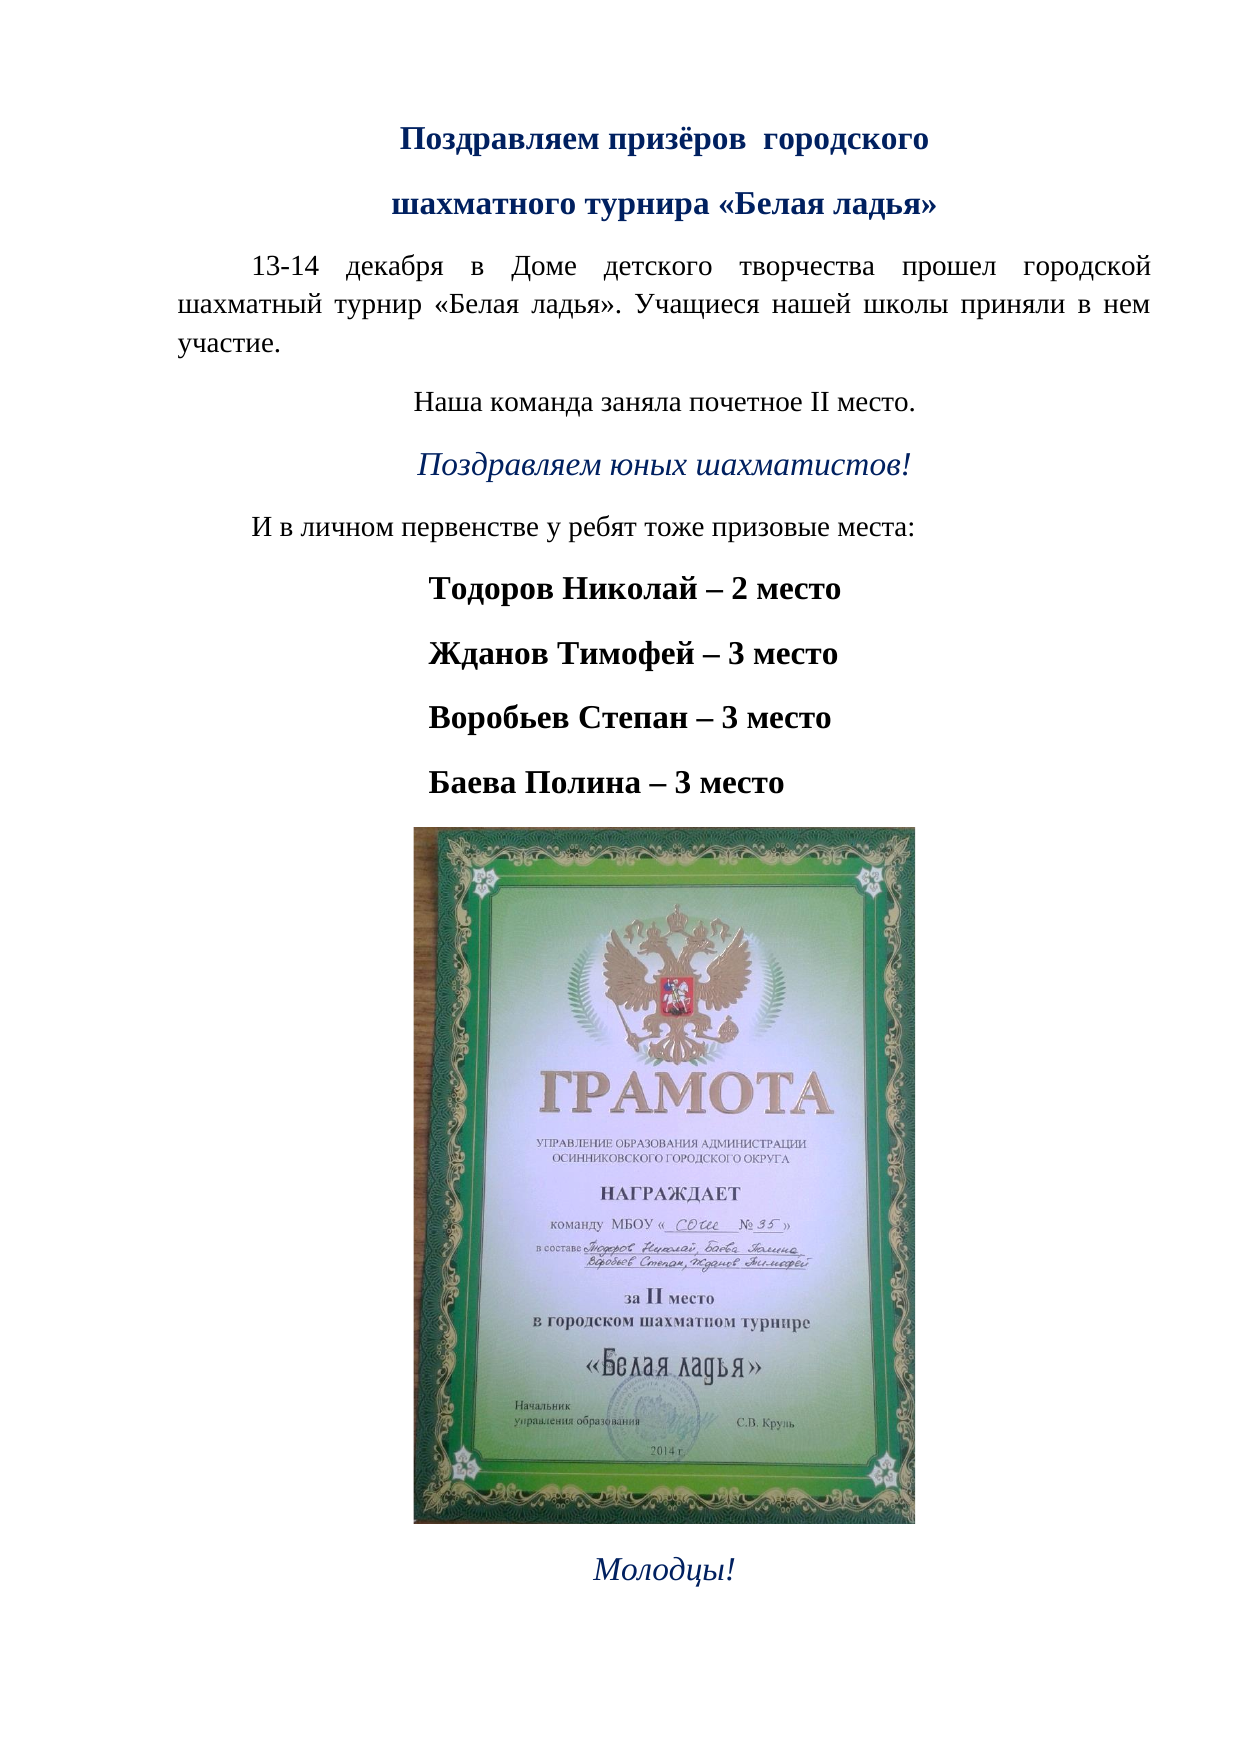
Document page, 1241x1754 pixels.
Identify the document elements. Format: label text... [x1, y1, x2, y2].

text Тодоров Николай – 2 место [177, 568, 1152, 606]
picture [413, 827, 916, 1524]
text шахматного турнира «Белая ладья» [177, 183, 1152, 221]
text Воробьев Степан – 3 место [177, 698, 1152, 736]
text Наша команда заняла почетное II место. [177, 384, 1152, 418]
text Баева Полина – 3 место [177, 763, 1152, 801]
text И в личном первенстве у ребят тоже призовые места: [177, 509, 1152, 542]
text Жданов Тимофей – 3 место [177, 633, 1152, 671]
text Поздравляем призёров городского [177, 118, 1152, 156]
text 13-14 декабря в Доме детского творчества прошел городской шахматный турнир «Белая ладья». Учащиеся нашей школы приняли в нем участие. [177, 248, 1152, 358]
text Поздравляем юных шахматистов! [177, 444, 1152, 482]
text Молодцы! [177, 1550, 1152, 1588]
